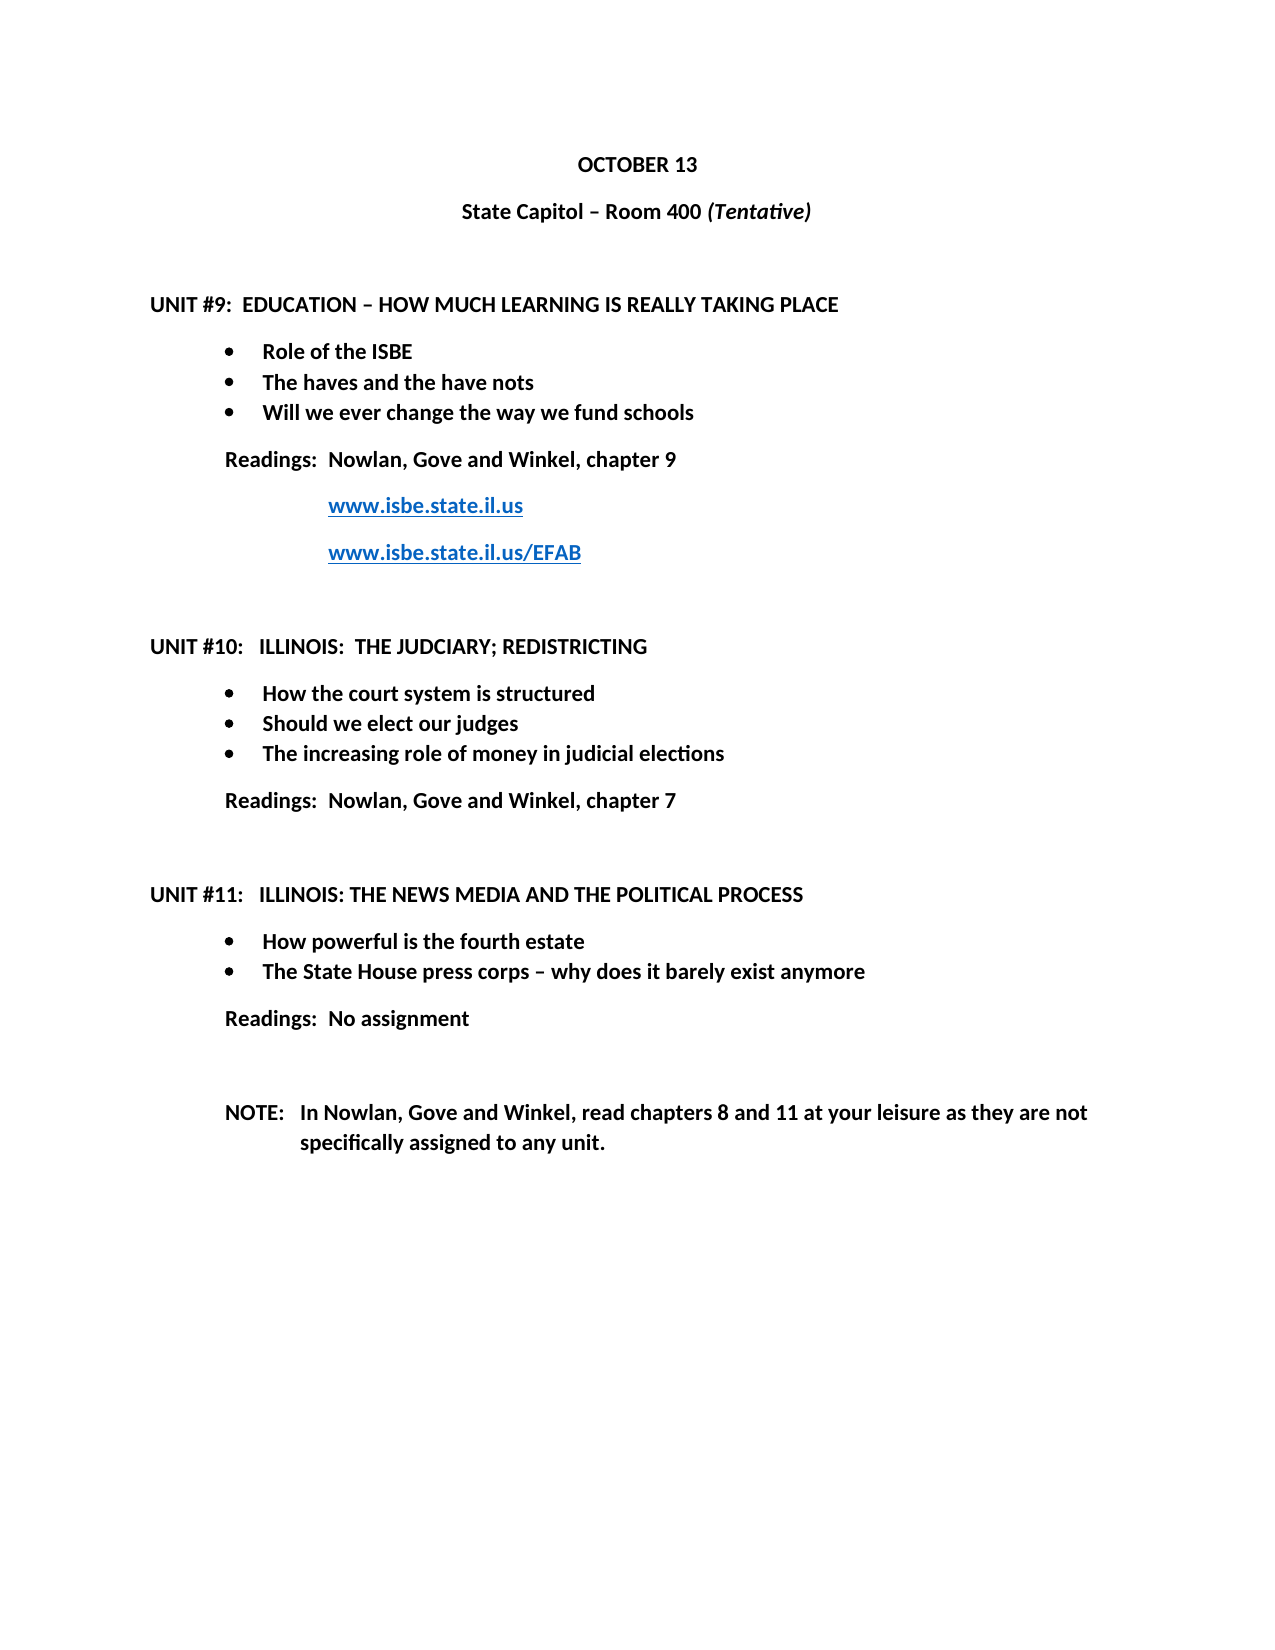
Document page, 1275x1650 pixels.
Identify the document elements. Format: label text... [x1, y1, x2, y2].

list The haves and the have nots [225, 368, 1125, 396]
text Readings: No assignment [225, 1004, 1125, 1032]
list Will we ever change the way we fund schools [225, 398, 1125, 426]
text OCTOBER 13 [150, 150, 1125, 178]
list The State House press corps – why does it barely exist anymore [225, 957, 1125, 985]
text UNIT #11: ILLINOIS: THE NEWS MEDIA AND THE POLITICAL PROCESS [150, 880, 1125, 908]
text Readings: Nowlan, Gove and Winkel, chapter 9 [225, 445, 1125, 473]
list How the court system is structured [225, 679, 1125, 707]
text Readings: Nowlan, Gove and Winkel, chapter 7 [225, 786, 1125, 814]
list Role of the ISBE [225, 337, 1125, 366]
text www.isbe.state.il.us/EFAB [225, 538, 1125, 567]
text www.isbe.state.il.us [225, 492, 1125, 520]
text NOTE: In Nowlan, Gove and Winkel, read chapters 8 and 11 at your leisure as they are not specifically assigned to any unit. [225, 1098, 1125, 1156]
list How powerful is the fourth estate [225, 927, 1125, 955]
text UNIT #10: ILLINOIS: THE JUDCIARY; REDISTRICTING [150, 632, 1125, 660]
list The increasing role of money in judicial elections [225, 739, 1125, 768]
text State Capitol – Room 400 (Tentative) [150, 197, 1125, 225]
text UNIT #9: EDUCATION – HOW MUCH LEARNING IS REALLY TAKING PLACE [150, 291, 1125, 319]
list Should we elect our judges [225, 709, 1125, 737]
